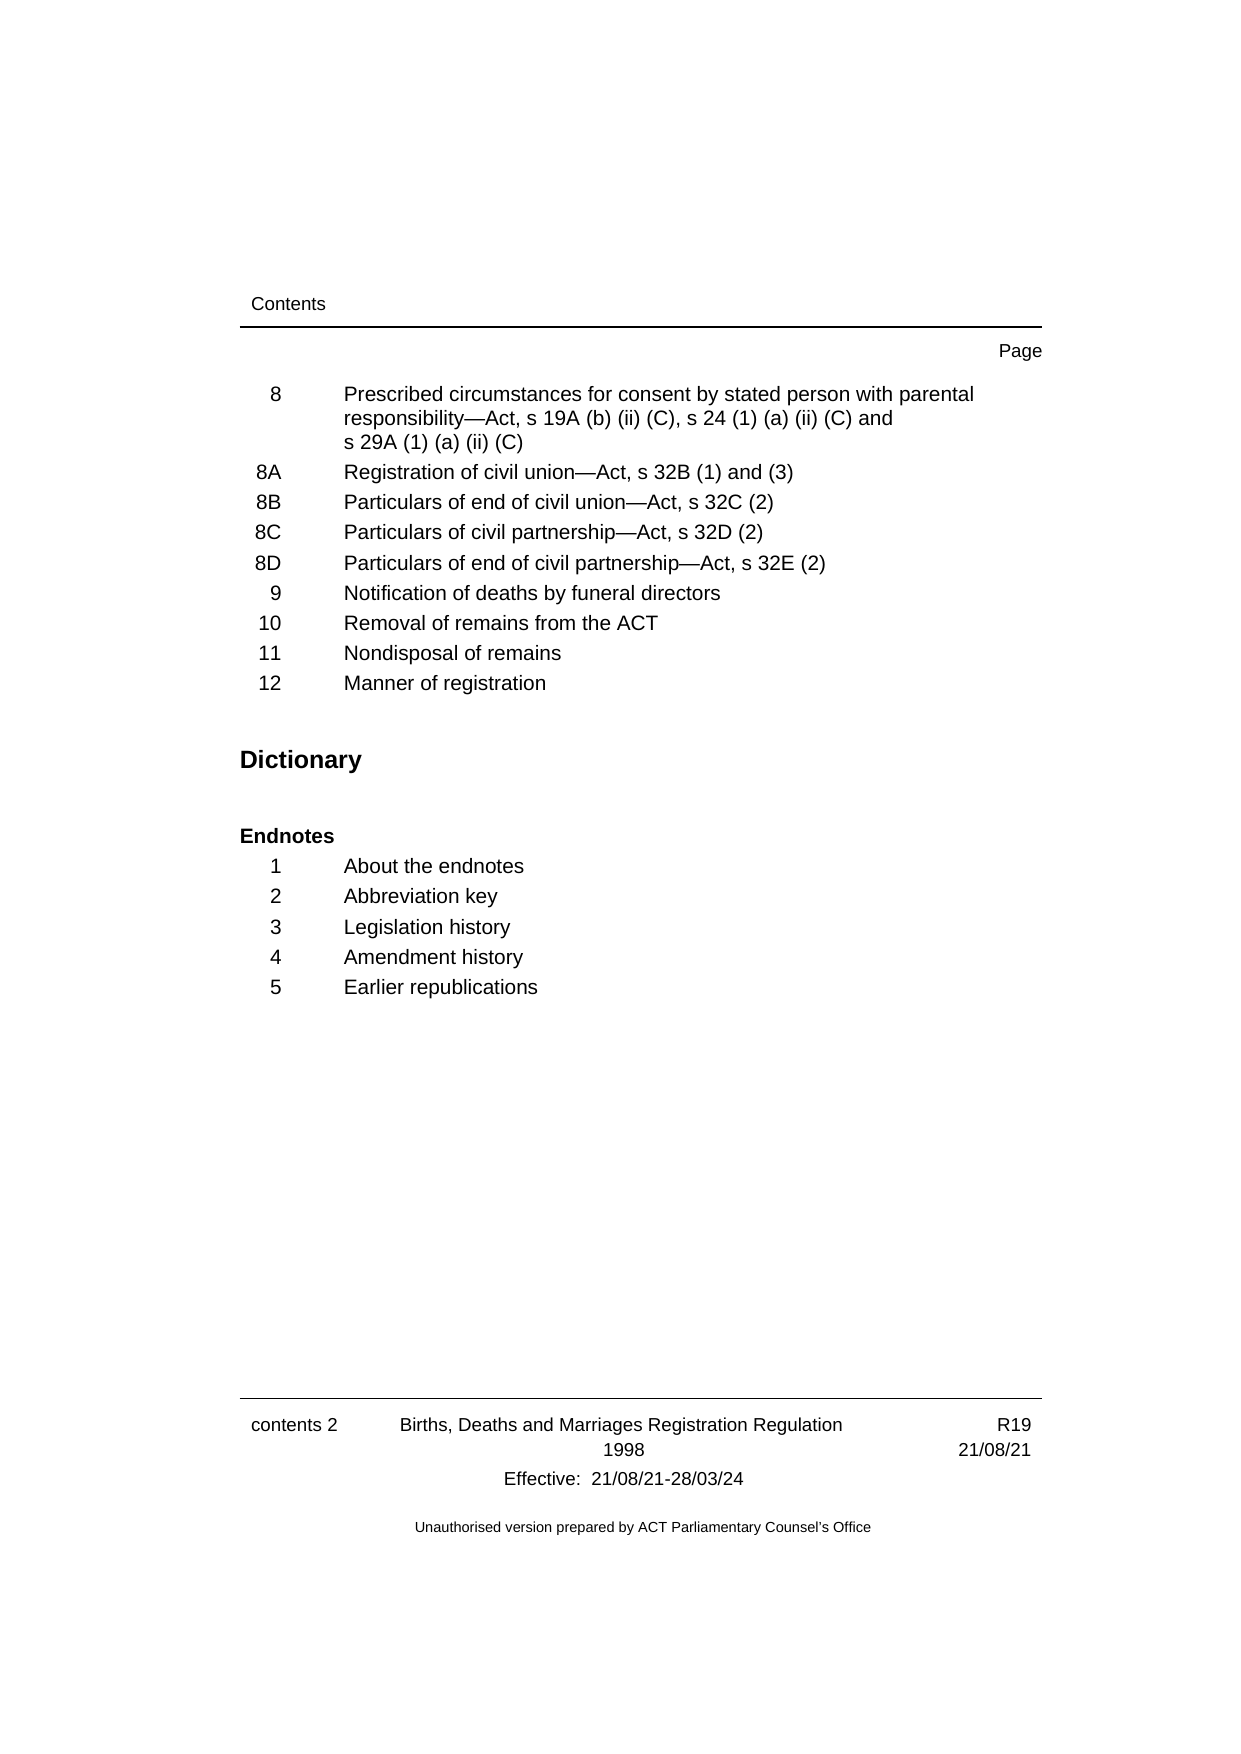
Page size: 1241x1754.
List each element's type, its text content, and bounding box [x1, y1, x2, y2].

text 2 Abbreviation key 17 [239, 884, 996, 908]
text 8C Particulars of civil partnership—Act, s 32D (2) 11 [239, 520, 996, 544]
text 4 Amendment history 21 [239, 945, 996, 969]
text Dictionary 16 [239, 745, 996, 774]
text 3 Legislation history 18 [239, 914, 996, 938]
text 5 Earlier republications 23 [239, 975, 996, 999]
text Endnotes 17 [239, 824, 996, 848]
text 9 Notification of deaths by funeral directors 12 [239, 581, 996, 604]
text 1 About the endnotes 17 [239, 854, 996, 878]
text 10 Removal of remains from the ACT 14 [239, 611, 996, 635]
text 8D Particulars of end of civil partnership—Act, s 32E (2) 12 [239, 550, 996, 574]
text 8A Registration of civil union—Act, s 32B (1) and (3) 9 [239, 460, 996, 484]
text 12 Manner of registration 15 [239, 671, 996, 695]
text 8 Prescribed circumstances for consent by stated person with parental responsibility—Act, s 19A (b) (ii) (C), s 24 (1) (a) (ii) (C) and s 29A (1) (a) (ii) (C) 7 [239, 382, 996, 453]
text 11 Nondisposal of remains 14 [239, 641, 996, 665]
text 8B Particulars of end of civil union—Act, s 32C (2) 10 [239, 490, 996, 514]
